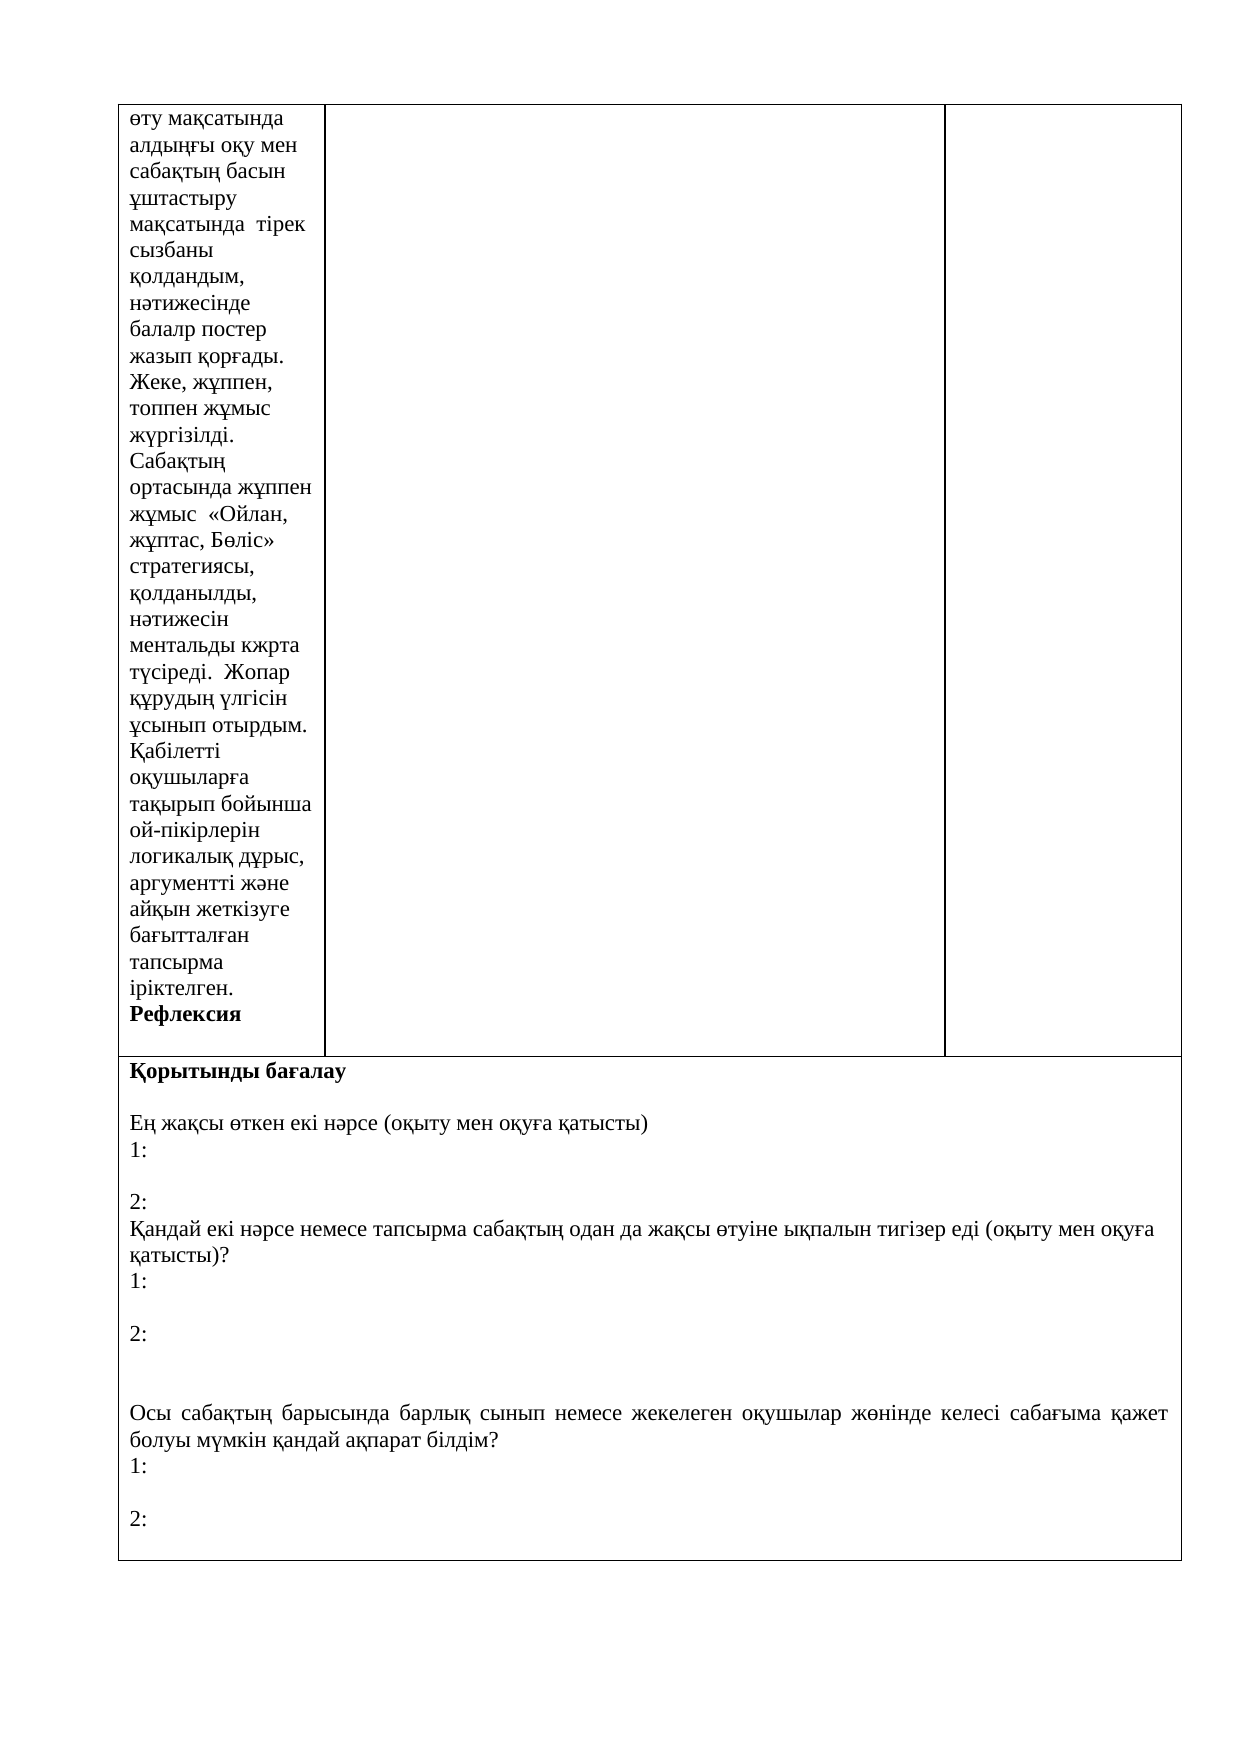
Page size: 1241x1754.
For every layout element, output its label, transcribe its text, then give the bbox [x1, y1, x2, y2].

table_cell Қорытынды бағалау Ең жақсы өткен екі нәрсе (оқыту мен оқуға қатысты) 1: 2: Қандай екі нәрсе немесе тапсырма сабақтың одан да жақсы өтуіне ықпалын тигізер еді (оқыту мен оқуға қатысты)? 1: 2: Осы сабақтың барысында барлық сынып немесе жекелеген оқушылар жөнінде келесі сабағыма қажет болуы мүмкін қандай ақпарат білдім? 1: 2: [119, 1057, 1181, 1560]
table_cell [946, 105, 1181, 1056]
table_cell [326, 105, 944, 1056]
